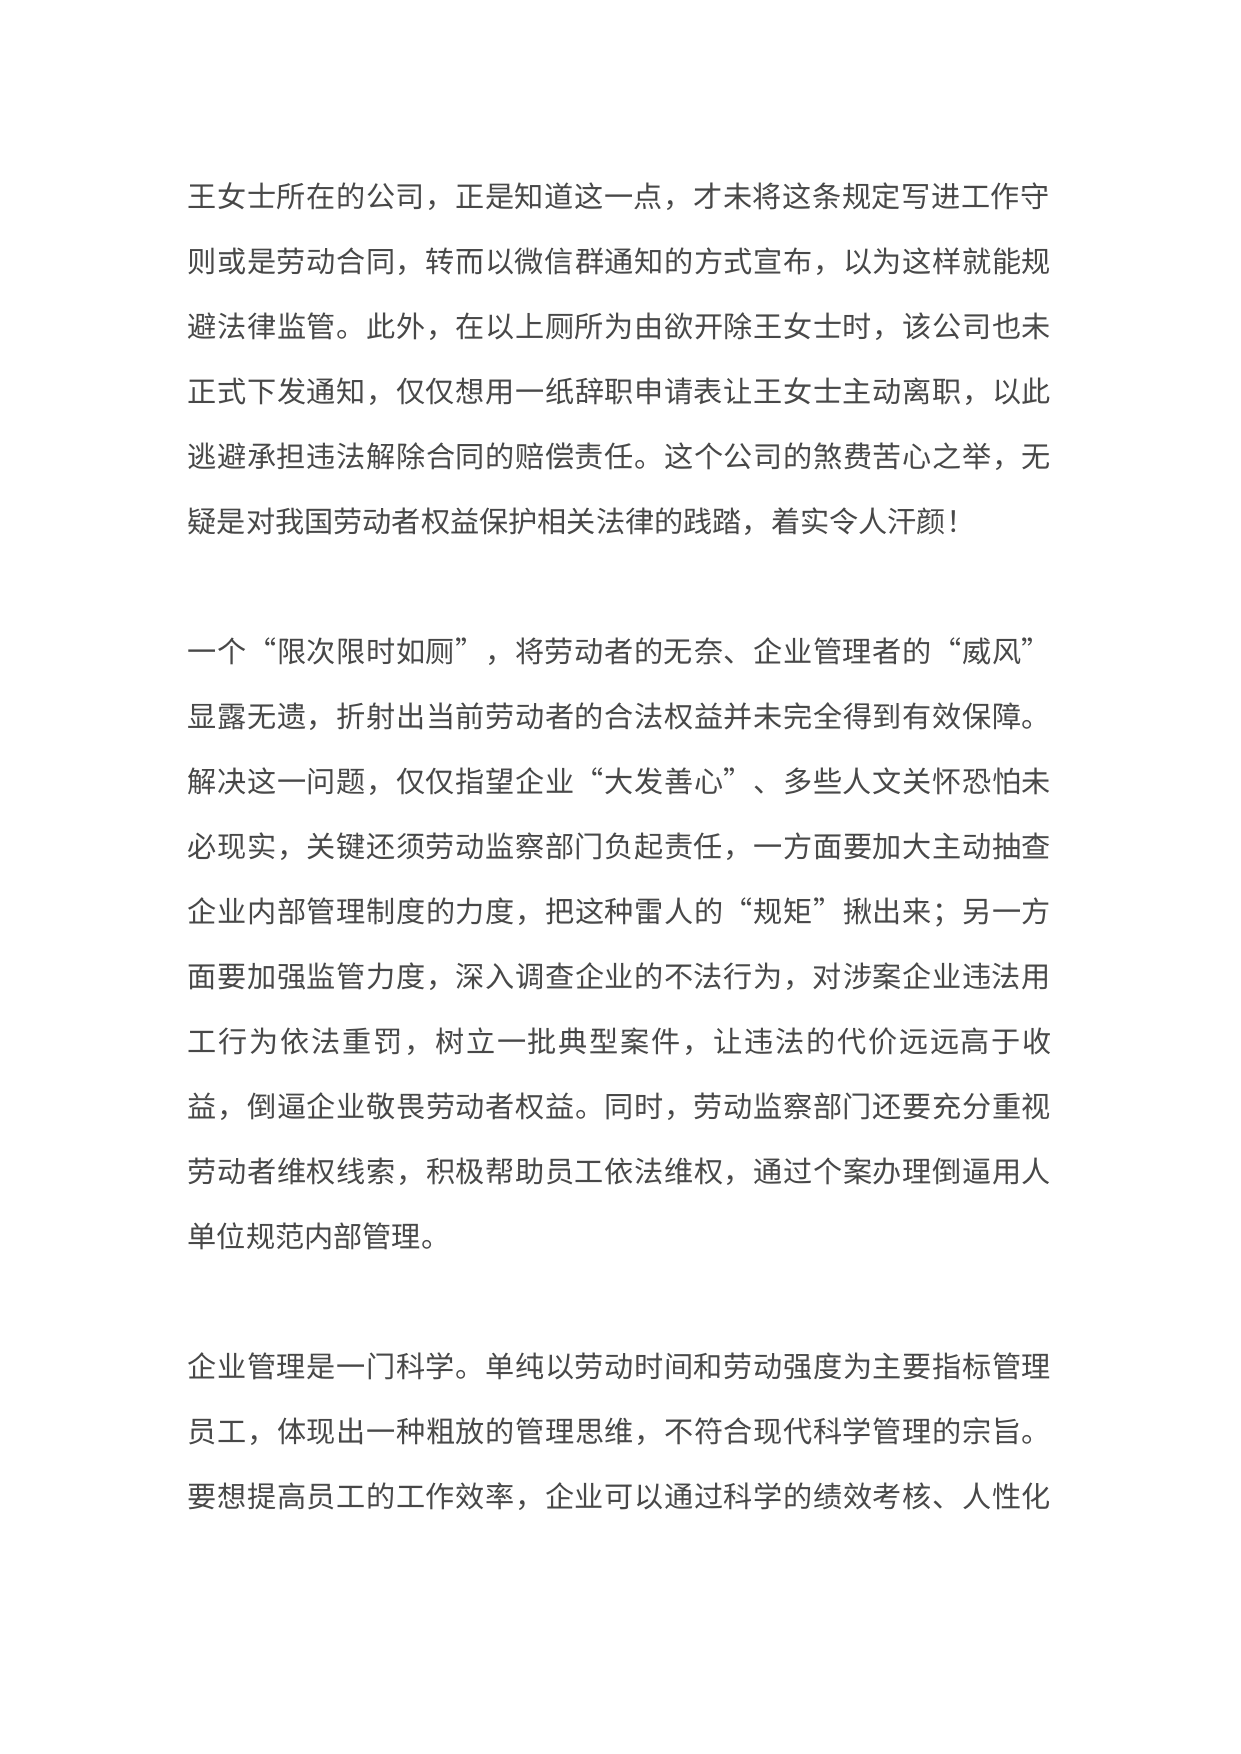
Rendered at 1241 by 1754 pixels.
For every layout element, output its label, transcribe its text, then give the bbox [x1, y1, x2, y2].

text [187, 1332, 1053, 1527]
text 王女士所在的公司，正是知道这一点，才未将这条规定写进工作守则或是劳动合同，转而以微信群通知的方式宣布，以为这样就能规避法律监管。此外，在以上厕所为由欲开除王女士时，该公司也未正式下发通知，仅仅想用一纸辞职申请表让王女士主动离职，以此逃避承担违法解除合同的赔偿责任。这个公司的煞费苦心之举，无疑是对我国劳动者权益保护相关法律的践踏，着实令人汗颜！ [187, 162, 1053, 552]
text 一个“限次限时如厕”，将劳动者的无奈、企业管理者的“威风”显露无遗，折射出当前劳动者的合法权益并未完全得到有效保障。解决这一问题，仅仅指望企业“大发善心”、多些人文关怀恐怕未必现实，关键还须劳动监察部门负起责任，一方面要加大主动抽查企业内部管理制度的力度，把这种雷人的“规矩”揪出来；另一方面要加强监管力度，深入调查企业的不法行为，对涉案企业违法用工行为依法重罚，树立一批典型案件，让违法的代价远远高于收益，倒逼企业敬畏劳动者权益。同时，劳动监察部门还要充分重视劳动者维权线索，积极帮助员工依法维权，通过个案办理倒逼用人单位规范内部管理。 [187, 617, 1053, 1267]
